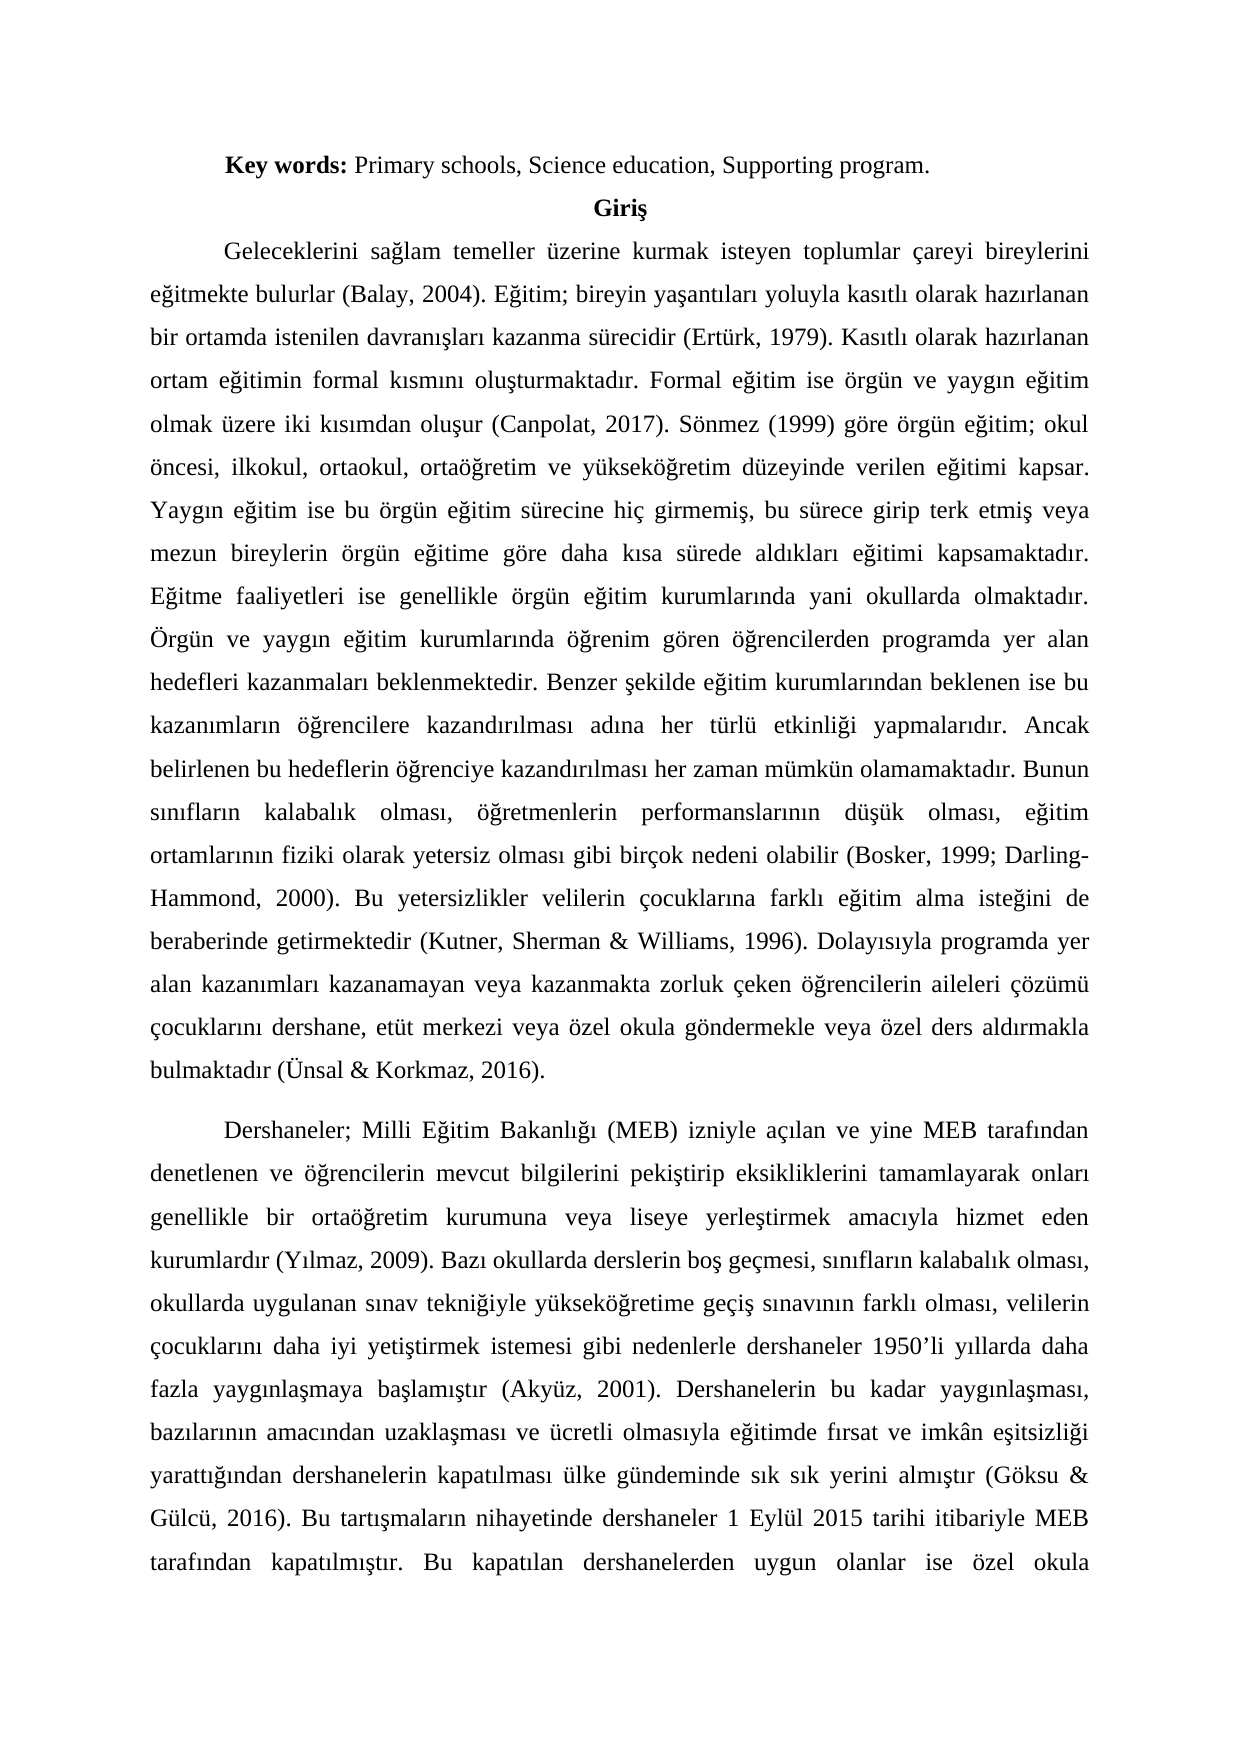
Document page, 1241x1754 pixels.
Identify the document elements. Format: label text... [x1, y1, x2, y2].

text Geleceklerini sağlam temeller üzerine kurmak isteyen toplumlar çareyi bireylerini eğitmekte bulurlar (Balay, 2004). Eğitim; bireyin yaşantıları yoluyla kasıtlı olarak hazırlanan bir ortamda istenilen davranışları kazanma sürecidir (Ertürk, 1979). Kasıtlı olarak hazırlanan ortam eğitimin formal kısmını oluşturmaktadır. Formal eğitim ise örgün ve yaygın eğitim olmak üzere iki kısımdan oluşur (Canpolat, 2017). Sönmez (1999) göre örgün eğitim; okul öncesi, ilkokul, ortaokul, ortaöğretim ve yükseköğretim düzeyinde verilen eğitimi kapsar. Yaygın eğitim ise bu örgün eğitim sürecine hiç girmemiş, bu sürece girip terk etmiş veya mezun bireylerin örgün eğitime göre daha kısa sürede aldıkları eğitimi kapsamaktadır. Eğitme faaliyetleri ise genellikle örgün eğitim kurumlarında yani okullarda olmaktadır. Örgün ve yaygın eğitim kurumlarında öğrenim gören öğrencilerden programda yer alan hedefleri kazanmaları beklenmektedir. Benzer şekilde eğitim kurumlarından beklenen ise bu kazanımların öğrencilere kazandırılması adına her türlü etkinliği yapmalarıdır. Ancak belirlenen bu hedeflerin öğrenciye kazandırılması her zaman mümkün olamamaktadır. Bunun sınıfların kalabalık olması, öğretmenlerin performanslarının düşük olması, eğitim ortamlarının fiziki olarak yetersiz olması gibi birçok nedeni olabilir (Bosker, 1999; Darling-Hammond, 2000). Bu yetersizlikler velilerin çocuklarına farklı eğitim alma isteğini de beraberinde getirmektedir (Kutner, Sherman & Williams, 1996). Dolayısıyla programda yer alan kazanımları kazanamayan veya kazanmakta zorluk çeken öğrencilerin aileleri çözümü çocuklarını dershane, etüt merkezi veya özel okula göndermekle veya özel ders aldırmakla bulmaktadır (Ünsal & Korkmaz, 2016). [150, 236, 1090, 1084]
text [150, 1115, 1090, 1575]
text Key words: Primary schools, Science education, Supporting program. [150, 150, 1090, 179]
text Giriş [150, 193, 1090, 222]
